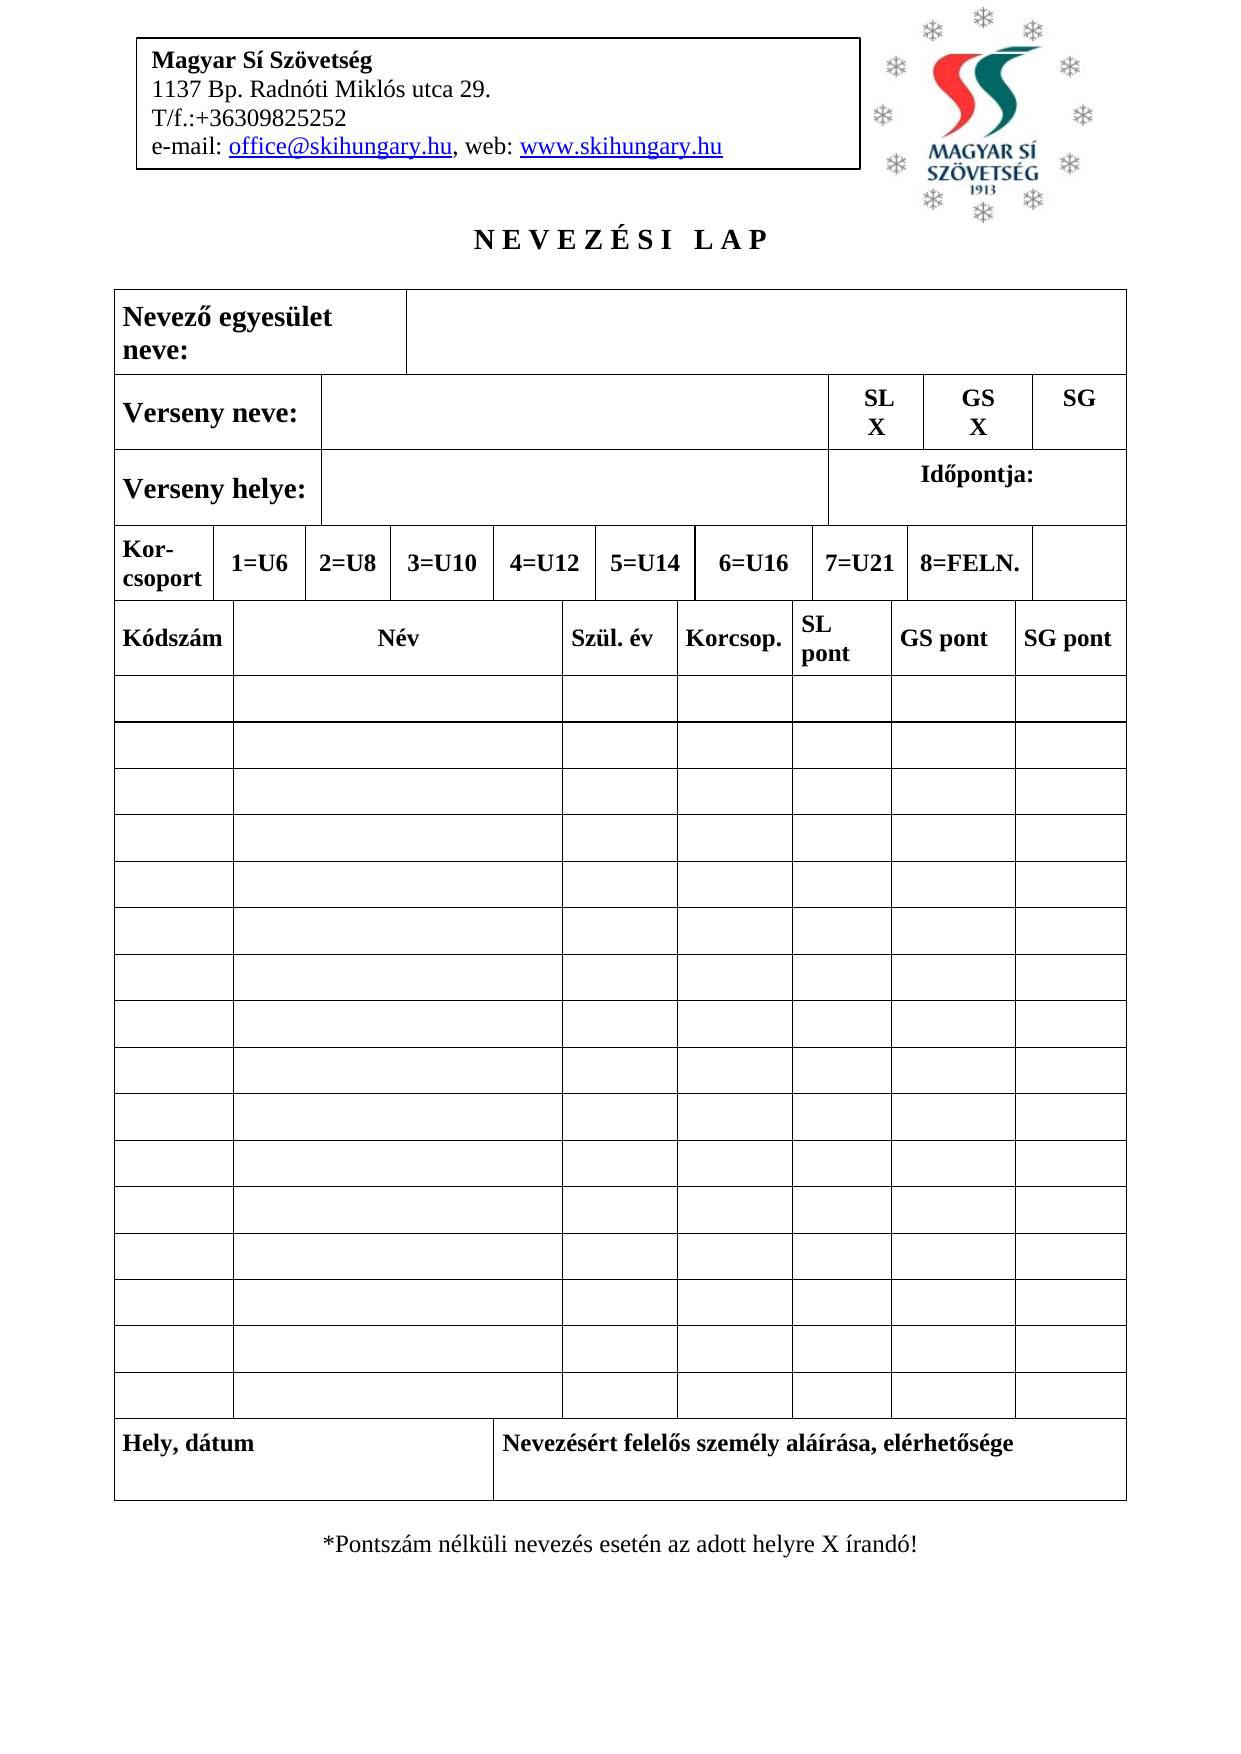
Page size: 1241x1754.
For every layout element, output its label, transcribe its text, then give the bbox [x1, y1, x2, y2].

table_cell [1016, 862, 1126, 907]
table_cell [563, 1234, 677, 1279]
table_cell [322, 450, 828, 524]
table_header [407, 290, 1126, 374]
table_cell [1016, 723, 1126, 768]
table_cell [322, 375, 828, 449]
table_cell [1016, 1141, 1126, 1186]
table_cell [234, 1094, 562, 1139]
table_cell [793, 1094, 891, 1139]
table_cell [892, 1001, 1015, 1047]
table_cell [234, 862, 562, 907]
table_cell [678, 1094, 792, 1139]
table_cell 3=U10 [391, 526, 493, 600]
table_cell Időpontja: [829, 450, 1126, 524]
picture [873, 7, 1093, 223]
table_cell [678, 723, 792, 768]
table_cell Hely, dátum [115, 1419, 493, 1500]
table_cell 4=U12 [494, 526, 595, 600]
table_cell [563, 1001, 677, 1047]
table_cell [892, 862, 1015, 907]
table_cell [793, 1001, 891, 1047]
table_cell [115, 862, 233, 907]
table_cell [793, 815, 891, 861]
table_cell [678, 955, 792, 1000]
table_cell [892, 955, 1015, 1000]
table_cell [563, 723, 677, 768]
table_cell [1016, 1187, 1126, 1232]
table_cell [678, 815, 792, 861]
table_cell [678, 1326, 792, 1372]
table_cell [793, 1187, 891, 1232]
table_cell [115, 1187, 233, 1232]
table_cell [1016, 908, 1126, 954]
table_cell Verseny neve: [115, 375, 321, 449]
table_cell [563, 769, 677, 814]
table_cell [892, 815, 1015, 861]
table_cell [793, 1280, 891, 1325]
table_cell [793, 908, 891, 954]
table_cell [115, 908, 233, 954]
table_cell 1=U6 [214, 526, 305, 600]
table_cell [563, 1373, 677, 1418]
table_cell [115, 676, 233, 721]
table_cell Verseny helye: [115, 450, 321, 524]
table_cell [234, 1048, 562, 1093]
table_cell [234, 908, 562, 954]
table_cell 5=U14 [596, 526, 694, 600]
table_cell [563, 1187, 677, 1232]
table_cell [1016, 1373, 1126, 1418]
table_cell [892, 676, 1015, 721]
table_cell [793, 862, 891, 907]
table_cell [1016, 955, 1126, 1000]
table_cell [1016, 769, 1126, 814]
table_cell [234, 676, 562, 721]
table_cell SL pont [793, 601, 891, 675]
table_cell [678, 862, 792, 907]
table_cell [793, 1326, 891, 1372]
table_cell [563, 955, 677, 1000]
table_cell [563, 676, 677, 721]
table_cell [678, 908, 792, 954]
table_cell [678, 676, 792, 721]
table_cell [563, 1326, 677, 1372]
text N E V E Z É S I L A P [148, 222, 1093, 256]
table_cell [115, 1373, 233, 1418]
table_cell [793, 769, 891, 814]
table_cell [1016, 1280, 1126, 1325]
table_cell [793, 955, 891, 1000]
table_cell [678, 1048, 792, 1093]
table_cell Korcsop. [678, 601, 792, 675]
table_cell [793, 1373, 891, 1418]
table_cell [793, 676, 891, 721]
table_cell 6=U16 [696, 526, 812, 600]
table_cell SG [1033, 375, 1126, 449]
table_cell [234, 1187, 562, 1232]
table_cell Nevezésért felelős személy aláírása, elérhetősége [494, 1419, 1126, 1500]
table_cell [1016, 1234, 1126, 1279]
table_cell [234, 1234, 562, 1279]
table_cell [115, 1001, 233, 1047]
table_cell 8=FELN. [908, 526, 1032, 600]
table_cell [563, 862, 677, 907]
table_cell [115, 1141, 233, 1186]
table_cell [563, 1094, 677, 1139]
table_cell [115, 1048, 233, 1093]
table_cell [234, 723, 562, 768]
table_cell [115, 955, 233, 1000]
table_cell Szül. év [563, 601, 677, 675]
table_cell [563, 908, 677, 954]
table_cell [234, 815, 562, 861]
table_cell [892, 1234, 1015, 1279]
table_cell [115, 1280, 233, 1325]
table_cell [793, 1048, 891, 1093]
table_cell [678, 1187, 792, 1232]
table_cell 7=U21 [813, 526, 907, 600]
table_cell [234, 1001, 562, 1047]
table_cell [234, 1141, 562, 1186]
table_cell [115, 815, 233, 861]
table_cell [678, 769, 792, 814]
table_cell [1033, 526, 1126, 600]
table_cell [234, 1280, 562, 1325]
table_cell [892, 723, 1015, 768]
table_cell [678, 1141, 792, 1186]
table_header Nevező egyesület neve: [115, 290, 406, 374]
table_cell [563, 815, 677, 861]
table_cell [1016, 676, 1126, 721]
table_cell [892, 1326, 1015, 1372]
table_cell Név [234, 601, 562, 675]
table_cell [793, 1141, 891, 1186]
table_cell [892, 1048, 1015, 1093]
table_cell Kódszám [115, 601, 233, 675]
table_cell SG pont [1016, 601, 1126, 675]
table_cell [678, 1001, 792, 1047]
table_cell [892, 1141, 1015, 1186]
table_cell SL X [829, 375, 923, 449]
table_cell [115, 1094, 233, 1139]
table_cell [563, 1141, 677, 1186]
table_cell [1016, 1001, 1126, 1047]
table_cell 2=U8 [306, 526, 390, 600]
table_cell [892, 1373, 1015, 1418]
table_cell [234, 1373, 562, 1418]
table_cell [234, 769, 562, 814]
table_cell [563, 1280, 677, 1325]
table_cell GS pont [892, 601, 1015, 675]
table_cell [115, 1326, 233, 1372]
table_cell [892, 908, 1015, 954]
table_cell [1016, 815, 1126, 861]
table_cell GS X [924, 375, 1032, 449]
text *Pontszám nélküli nevezés esetén az adott helyre X írandó! [148, 1529, 1093, 1558]
table_cell [892, 1187, 1015, 1232]
table_cell [892, 1094, 1015, 1139]
table_cell [892, 1280, 1015, 1325]
table_cell [793, 1234, 891, 1279]
table_cell Kor- csoport [115, 526, 213, 600]
table_cell [678, 1234, 792, 1279]
table_cell [793, 723, 891, 768]
table_cell [892, 769, 1015, 814]
table_cell [678, 1373, 792, 1418]
table_cell [234, 955, 562, 1000]
table_cell [234, 1326, 562, 1372]
table_cell [1016, 1094, 1126, 1139]
table_cell [115, 1234, 233, 1279]
table_cell [1016, 1048, 1126, 1093]
table_cell [678, 1280, 792, 1325]
table_cell [115, 723, 233, 768]
table_cell [563, 1048, 677, 1093]
table_cell [115, 769, 233, 814]
table_cell [1016, 1326, 1126, 1372]
